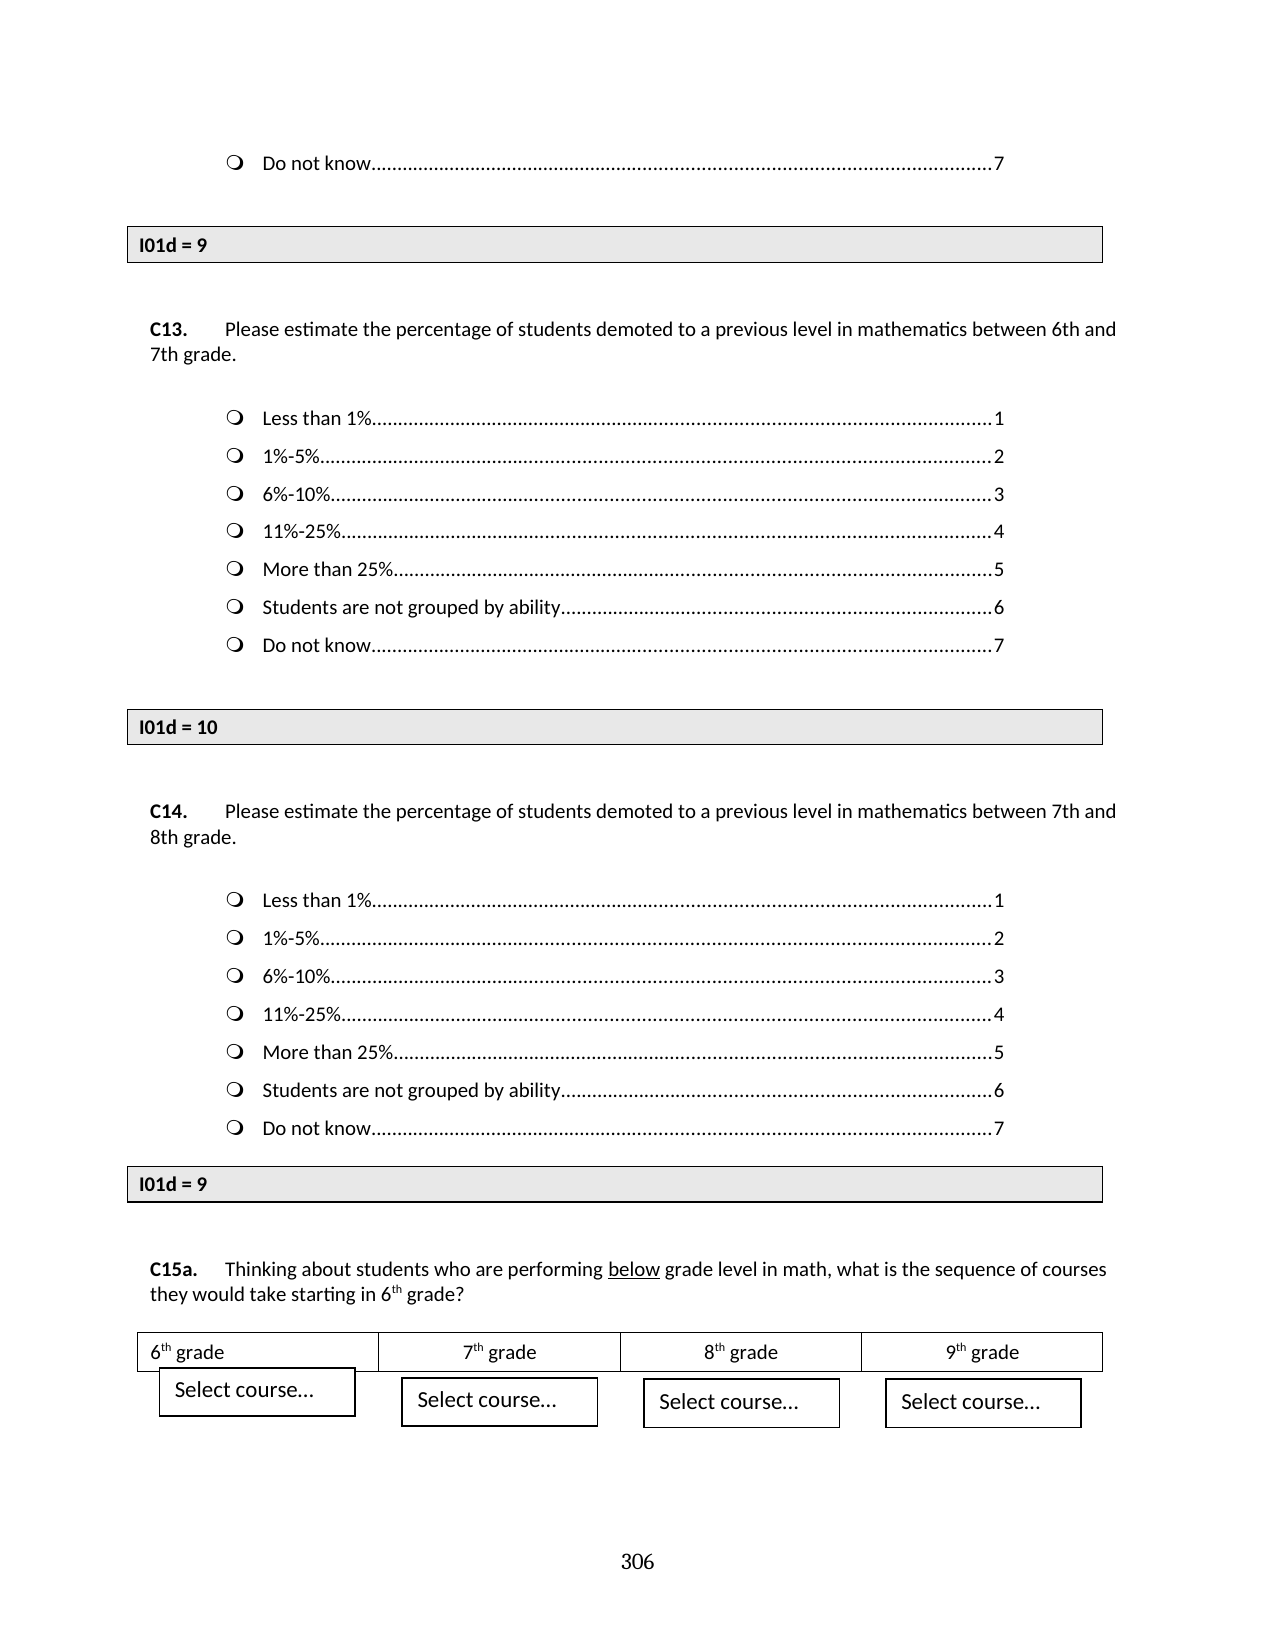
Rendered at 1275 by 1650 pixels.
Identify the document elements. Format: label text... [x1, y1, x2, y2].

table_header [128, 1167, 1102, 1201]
text Do not know 7 [225, 1115, 1125, 1140]
text More than 25% 5 [225, 557, 1125, 582]
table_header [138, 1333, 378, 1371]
text C15a. Thinking about students who are performing below grade level in math, what is the sequence of courses they would take starting in 6th grade? [150, 1256, 1125, 1307]
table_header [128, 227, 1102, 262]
text Less than 1% 1 [225, 887, 1125, 913]
text C13. Please estimate the percentage of students demoted to a previous level in mathematics between 6th and 7th grade. [150, 316, 1125, 367]
text Do not know 7 [225, 632, 1125, 658]
text Students are not grouped by ability 6 [225, 1077, 1125, 1102]
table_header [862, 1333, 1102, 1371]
text 11%-25% 4 [225, 519, 1125, 544]
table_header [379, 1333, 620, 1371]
text Less than 1% 1 [225, 405, 1125, 430]
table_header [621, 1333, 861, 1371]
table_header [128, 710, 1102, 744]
text 1%-5% 2 [225, 443, 1125, 468]
text More than 25% 5 [225, 1039, 1125, 1064]
text 6%-10% 3 [225, 481, 1125, 506]
text 1%-5% 2 [225, 925, 1125, 951]
text Do not know 7 [225, 150, 1125, 175]
text Students are not grouped by ability 6 [225, 594, 1125, 620]
text 11%-25% 4 [225, 1001, 1125, 1027]
text 6%-10% 3 [225, 963, 1125, 989]
text C14. Please estimate the percentage of students demoted to a previous level in mathematics between 7th and 8th grade. [150, 799, 1125, 849]
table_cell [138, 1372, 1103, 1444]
